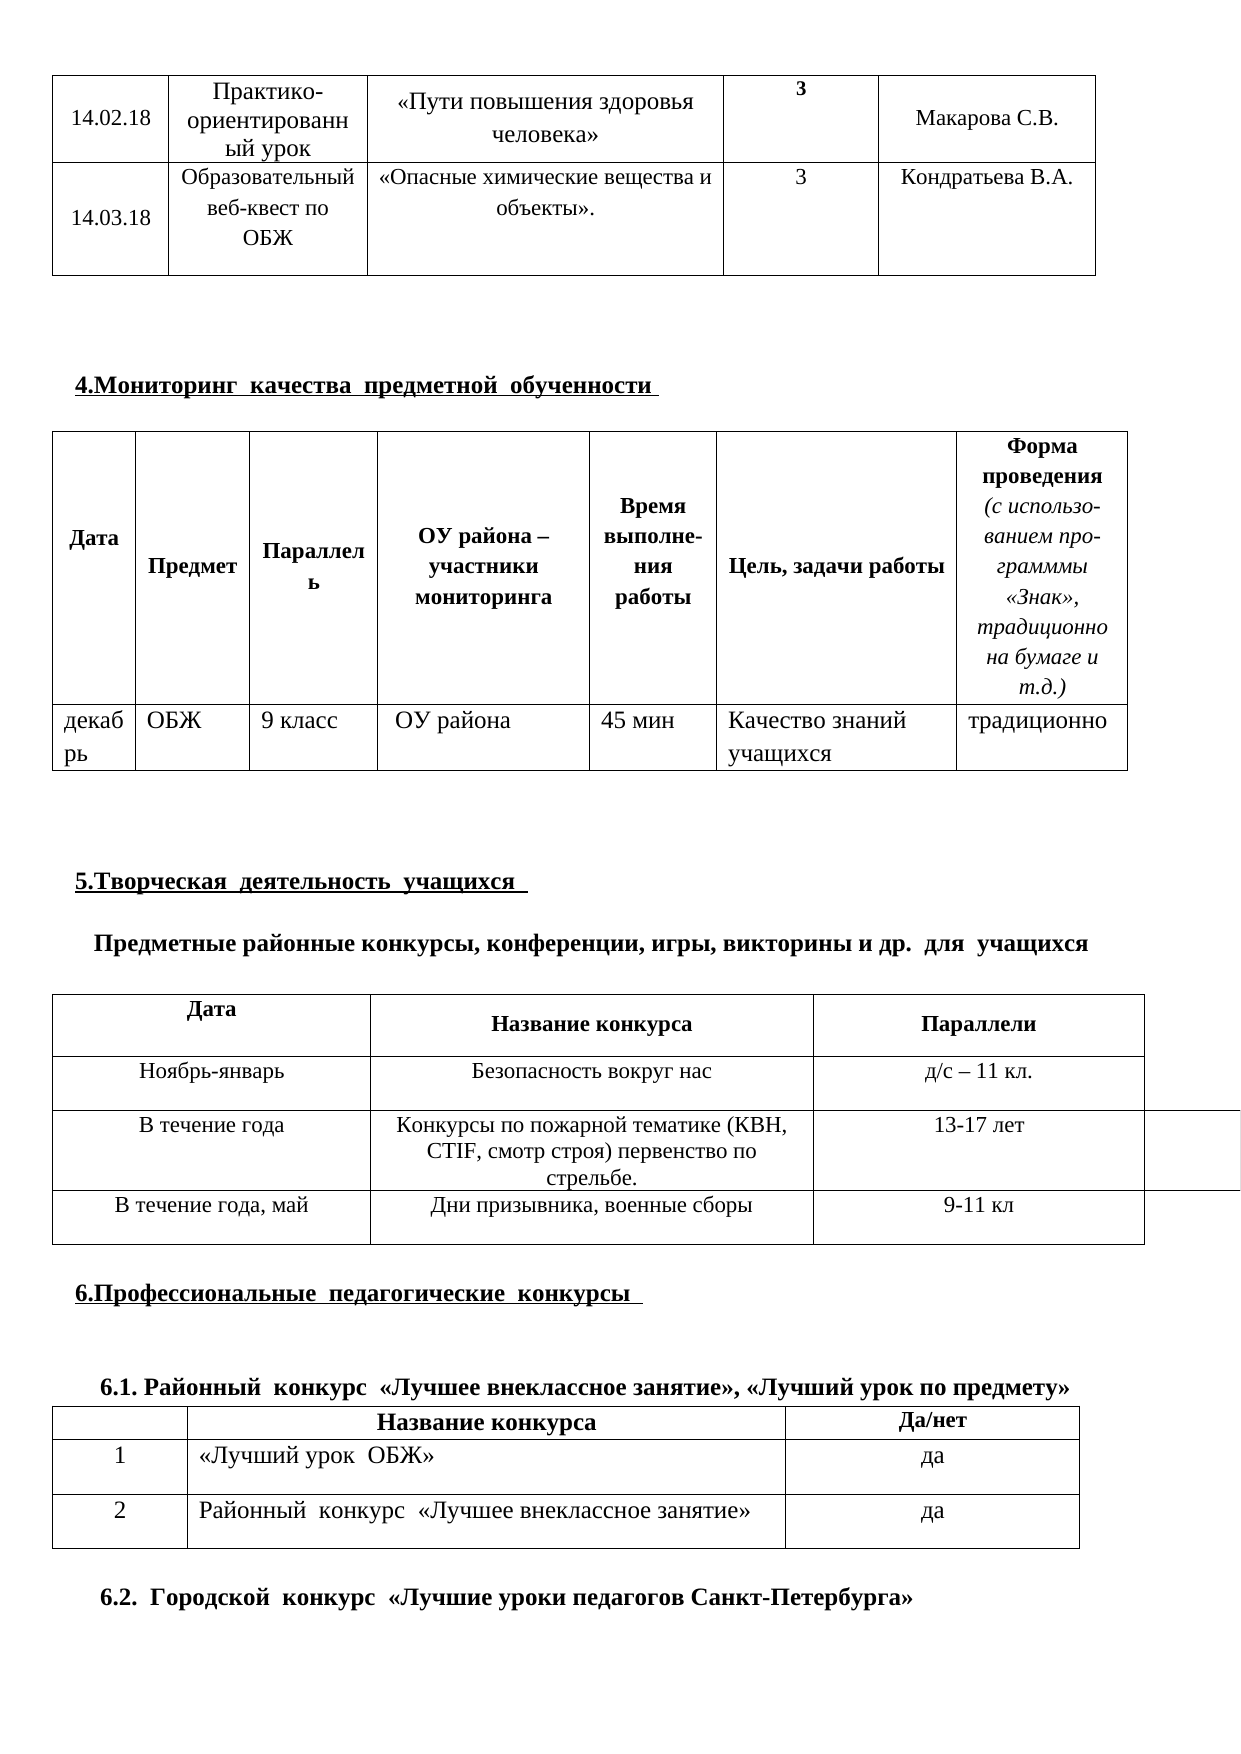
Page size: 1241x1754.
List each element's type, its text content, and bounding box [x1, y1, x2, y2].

table_cell 9-11 кл [814, 1191, 1144, 1244]
text 4.Мониторинг качества предметной обученности [75, 370, 1165, 398]
table_cell да [786, 1440, 1079, 1494]
table_cell В течение года, май [53, 1191, 370, 1244]
table_cell 3 [724, 76, 878, 162]
table_header Дата [53, 995, 370, 1056]
table_cell Кондратьева В.А. [879, 163, 1095, 275]
table_cell д/с – 11 кл. [814, 1057, 1144, 1110]
table_cell «Лучший урок ОБЖ» [188, 1440, 785, 1494]
table_cell Конкурсы по пожарной тематике (КВН, CTIF, смотр строя) первенство по стрельбе. [371, 1111, 813, 1190]
table_cell 14.03.18 [53, 163, 168, 275]
table_cell да [786, 1495, 1079, 1548]
table_header ОУ района – участники мониторинга [378, 432, 589, 704]
table_header [53, 1407, 187, 1439]
table_header Название конкурса [371, 995, 813, 1056]
table_cell Районный конкурс «Лучшее внеклассное занятие» [188, 1495, 785, 1548]
table_header Параллель [250, 432, 377, 704]
text Предметные районные конкурсы, конференции, игры, викторины и др. для учащихся [94, 928, 1165, 957]
table_cell 13-17 лет [814, 1111, 1144, 1190]
table_cell 14.02.18 [53, 76, 168, 162]
table_cell 45 мин [590, 705, 716, 770]
table_header Время выполне-ния работы [590, 432, 716, 704]
table_header Дата [53, 432, 135, 704]
table_cell В течение года [53, 1111, 370, 1190]
table_cell Дни призывника, военные сборы [371, 1191, 813, 1244]
table_cell «Опасные химические вещества и объекты». [368, 163, 723, 275]
table_cell «Пути повышения здоровья человека» [368, 76, 723, 162]
table_cell традиционно [957, 705, 1127, 770]
table_header Параллели [814, 995, 1144, 1056]
table_cell 9 класс [250, 705, 377, 770]
text 5.Творческая деятельность учащихся [75, 866, 1165, 895]
table_cell ОУ района [378, 705, 589, 770]
table_cell Ноябрь-январь [53, 1057, 370, 1110]
table_header Форма проведения (с использо-ванием про-грамммы «Знак», традиционно на бумаге и т.д.) [957, 432, 1127, 704]
table_cell ОБЖ [136, 705, 249, 770]
table_header Предмет [136, 432, 249, 704]
table_cell [1145, 1111, 1240, 1190]
table_header Да/нет [786, 1407, 1079, 1439]
table_cell декабрь [53, 705, 135, 770]
text 6.1. Районный конкурс «Лучшее внеклассное занятие», «Лучший урок по предмету» [75, 1372, 1165, 1401]
table_header Цель, задачи работы [717, 432, 956, 704]
text 6.Профессиональные педагогические конкурсы [75, 1278, 1165, 1306]
table_cell Безопасность вокруг нас [371, 1057, 813, 1110]
table_cell Качество знаний учащихся [717, 705, 956, 770]
table_header Название конкурса [188, 1407, 785, 1439]
table_cell Практико- ориентированный урок [169, 76, 367, 162]
text 6.2. Городской конкурс «Лучшие уроки педагогов Санкт-Петербурга» [75, 1582, 1165, 1611]
table_cell 2 [53, 1495, 187, 1548]
table_cell 3 [724, 163, 878, 275]
table_cell Макарова С.В. [879, 76, 1095, 162]
table_cell Образовательный веб-квест по ОБЖ [169, 163, 367, 275]
table_cell 1 [53, 1440, 187, 1494]
